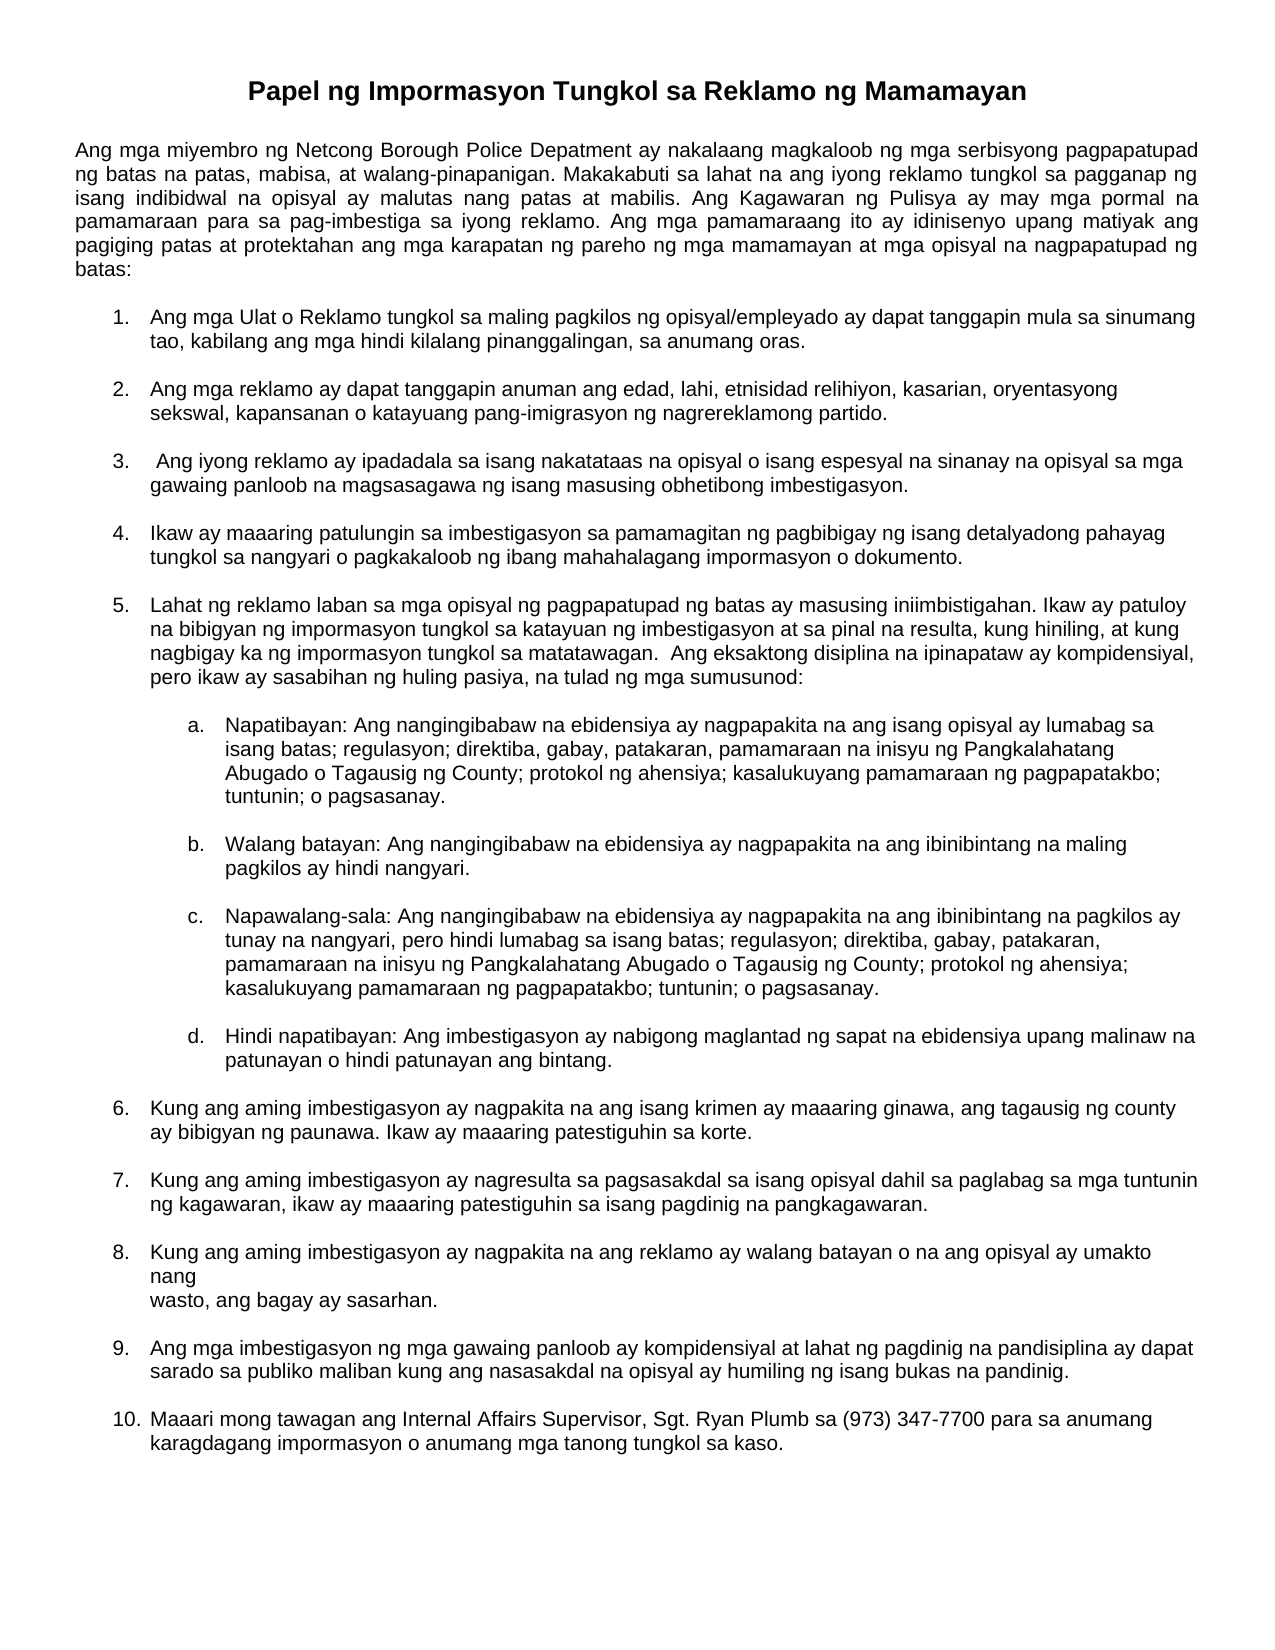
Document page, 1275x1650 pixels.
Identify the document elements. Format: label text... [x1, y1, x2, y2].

list Ang mga Ulat o Reklamo tungkol sa maling pagkilos ng opisyal/empleyado ay dapat tanggapin mula sa sinumang tao, kabilang ang mga hindi kilalang pinanggalingan, sa anumang oras. [112, 305, 1200, 353]
text wasto, ang bagay ay sasarhan. [75, 1287, 1200, 1311]
text Papel ng Impormasyon Tungkol sa Reklamo ng Mamamayan [75, 75, 1200, 106]
list Ikaw ay maaaring patulungin sa imbestigasyon sa pamamagitan ng pagbibigay ng isang detalyadong pahayag tungkol sa nangyari o pagkakaloob ng ibang mahahalagang impormasyon o dokumento. [112, 521, 1200, 569]
list Napawalang-sala: Ang nangingibabaw na ebidensiya ay nagpapakita na ang ibinibintang na pagkilos ay tunay na nangyari, pero hindi lumabag sa isang batas; regulasyon; direktiba, gabay, patakaran, pamamaraan na inisyu ng Pangkalahatang Abugado o Tagausig ng County; protokol ng ahensiya; kasalukuyang pamamaraan ng pagpapatakbo; tuntunin; o pagsasanay. [187, 904, 1200, 1000]
list Kung ang aming imbestigasyon ay nagresulta sa pagsasakdal sa isang opisyal dahil sa paglabag sa mga tuntunin ng kagawaran, ikaw ay maaaring patestiguhin sa isang pagdinig na pangkagawaran. [112, 1168, 1200, 1216]
list Ang iyong reklamo ay ipadadala sa isang nakatataas na opisyal o isang espesyal na sinanay na opisyal sa mga gawaing panloob na magsasagawa ng isang masusing obhetibong imbestigasyon. [112, 449, 1200, 497]
text Ang mga miyembro ng Netcong Borough Police Depatment ay nakalaang magkaloob ng mga serbisyong pagpapatupad ng batas na patas, mabisa, at walang-pinapanigan. Makakabuti sa lahat na ang iyong reklamo tungkol sa pagganap ng isang indibidwal na opisyal ay malutas nang patas at mabilis. Ang Kagawaran ng Pulisya ay may mga pormal na pamamaraan para sa pag-imbestiga sa iyong reklamo. Ang mga pamamaraang ito ay idinisenyo upang matiyak ang pagiging patas at protektahan ang mga karapatan ng pareho ng mga mamamayan at mga opisyal na nagpapatupad ng batas: [75, 137, 1200, 281]
list Ang mga reklamo ay dapat tanggapin anuman ang edad, lahi, etnisidad relihiyon, kasarian, oryentasyong sekswal, kapansanan o katayuang pang-imigrasyon ng nagrereklamong partido. [112, 377, 1200, 425]
list Ang mga imbestigasyon ng mga gawaing panloob ay kompidensiyal at lahat ng pagdinig na pandisiplina ay dapat sarado sa publiko maliban kung ang nasasakdal na opisyal ay humiling ng isang bukas na pandinig. [112, 1335, 1200, 1383]
list Kung ang aming imbestigasyon ay nagpakita na ang reklamo ay walang batayan o na ang opisyal ay umakto nang [112, 1239, 1200, 1287]
list Maaari mong tawagan ang Internal Affairs Supervisor, Sgt. Ryan Plumb sa (973) 347-7700 para sa anumang karagdagang impormasyon o anumang mga tanong tungkol sa kaso. [112, 1407, 1200, 1455]
list Hindi napatibayan: Ang imbestigasyon ay nabigong maglantad ng sapat na ebidensiya upang malinaw na patunayan o hindi patunayan ang bintang. [187, 1024, 1200, 1072]
list Napatibayan: Ang nangingibabaw na ebidensiya ay nagpapakita na ang isang opisyal ay lumabag sa isang batas; regulasyon; direktiba, gabay, patakaran, pamamaraan na inisyu ng Pangkalahatang Abugado o Tagausig ng County; protokol ng ahensiya; kasalukuyang pamamaraan ng pagpapatakbo; tuntunin; o pagsasanay. [187, 712, 1200, 808]
list Lahat ng reklamo laban sa mga opisyal ng pagpapatupad ng batas ay masusing iniimbistigahan. Ikaw ay patuloy na bibigyan ng impormasyon tungkol sa katayuan ng imbestigasyon at sa pinal na resulta, kung hiniling, at kung nagbigay ka ng impormasyon tungkol sa matatawagan. Ang eksaktong disiplina na ipinapataw ay kompidensiyal, pero ikaw ay sasabihan ng huling pasiya, na tulad ng mga sumusunod: [112, 593, 1200, 688]
list Walang batayan: Ang nangingibabaw na ebidensiya ay nagpapakita na ang ibinibintang na maling pagkilos ay hindi nangyari. [187, 832, 1200, 880]
list Kung ang aming imbestigasyon ay nagpakita na ang isang krimen ay maaaring ginawa, ang tagausig ng county ay bibigyan ng paunawa. Ikaw ay maaaring patestiguhin sa korte. [112, 1096, 1200, 1144]
